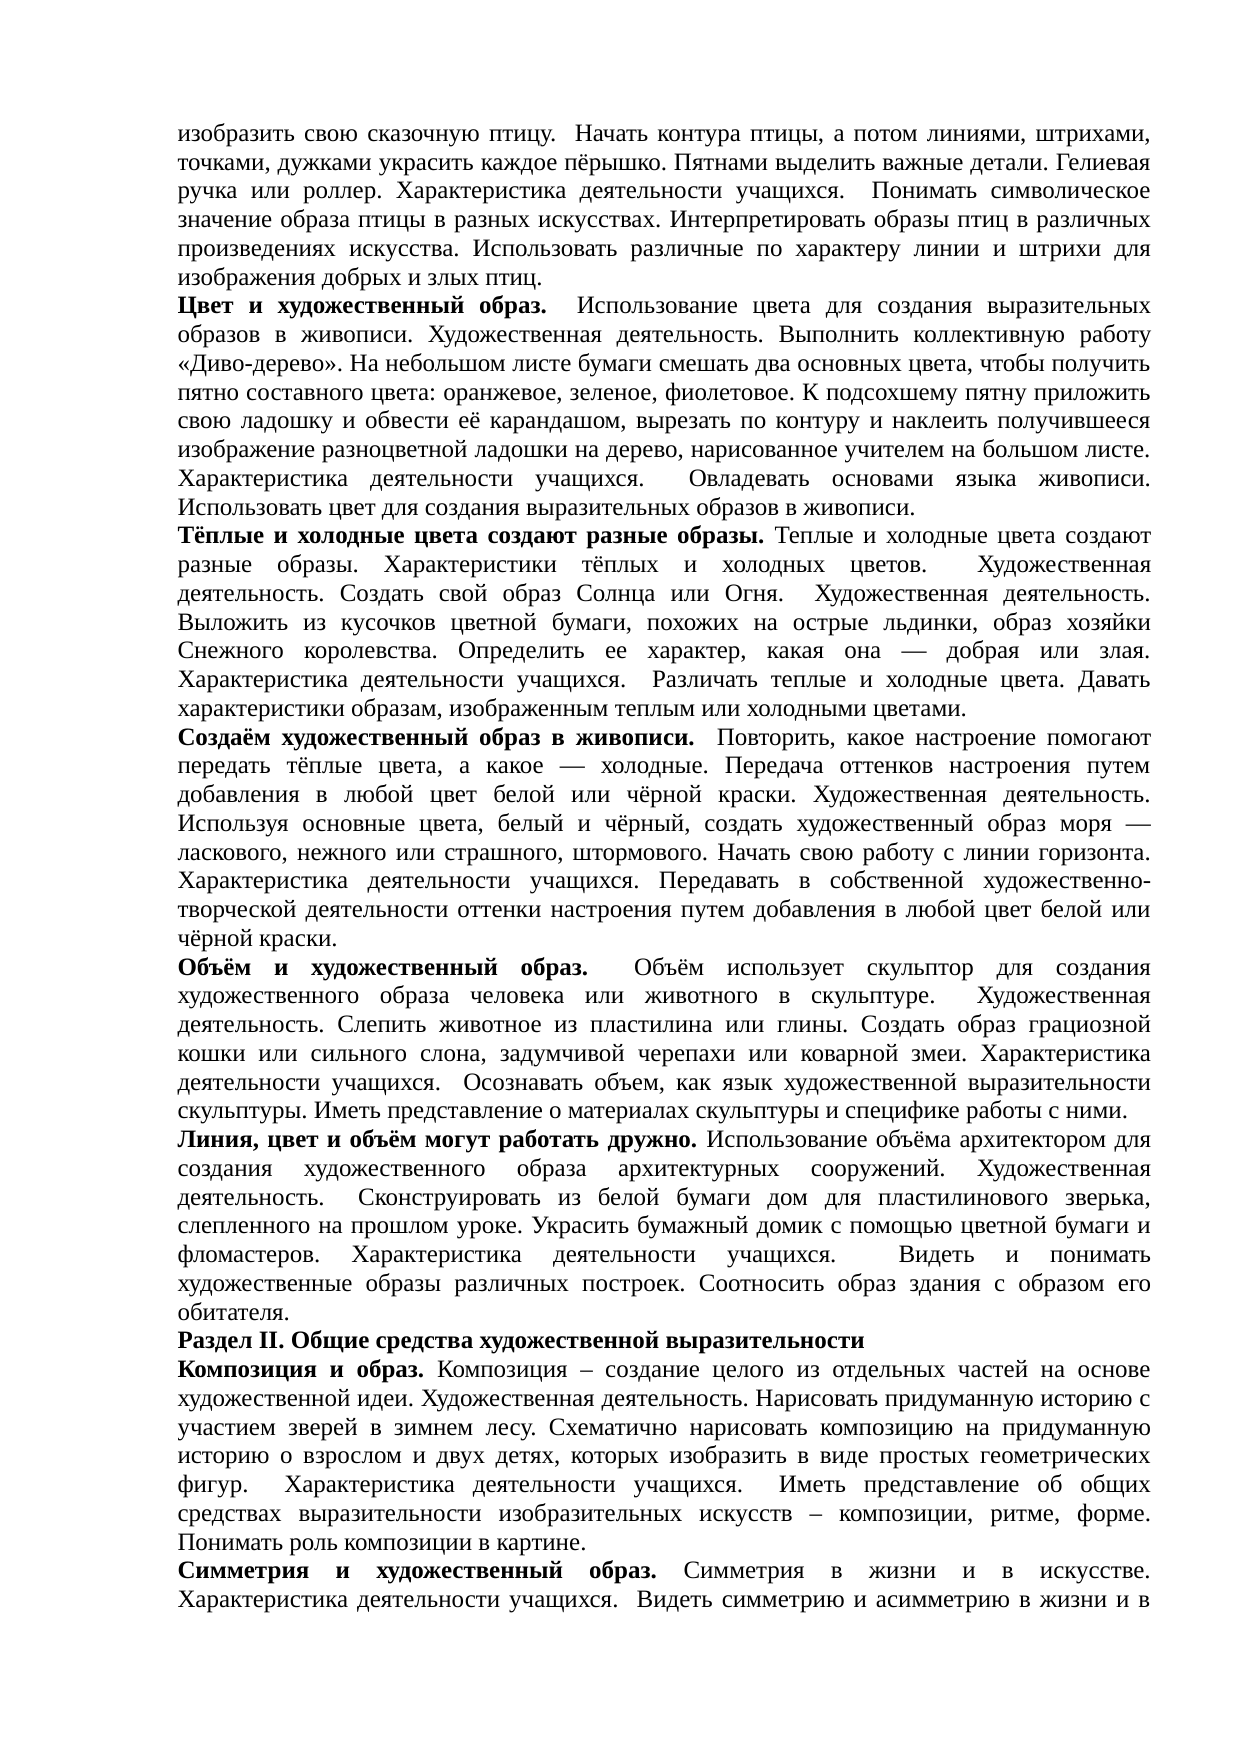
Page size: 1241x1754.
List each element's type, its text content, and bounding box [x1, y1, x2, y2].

text Цвет и художественный образ. Использование цвета для создания выразительных образов в живописи. Художественная деятельность. Выполнить коллективную работу «Диво-дерево». На небольшом листе бумаги смешать два основных цвета, чтобы получить пятно составного цвета: оранжевое, зеленое, фиолетовое. К подсохшему пятну приложить свою ладошку и обвести её карандашом, вырезать по контуру и наклеить получившееся изображение разноцветной ладошки на дерево, нарисованное учителем на большом листе. Характеристика деятельности учащихся. Овладевать основами языка живописи. Использовать цвет для создания выразительных образов в живописи. [177, 291, 1152, 521]
text Раздел II. Общие средства художественной выразительности [177, 1326, 1152, 1354]
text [177, 118, 1152, 291]
text Тёплые и холодные цвета создают разные образы. Теплые и холодные цвета создают разные образы. Характеристики тёплых и холодных цветов. Художественная деятельность. Создать свой образ Солнца или Огня. Художественная деятельность. Выложить из кусочков цветной бумаги, похожих на острые льдинки, образ хозяйки Снежного королевства. Определить ее характер, какая она — добрая или злая. Характеристика деятельности учащихся. Различать теплые и холодные цвета. Давать характеристики образам, изображенным теплым или холодными цветами. [177, 521, 1152, 722]
text Создаём художественный образ в живописи. Повторить, какое настроение помогают передать тёплые цвета, а какое — холодные. Передача оттенков настроения путем добавления в любой цвет белой или чёрной краски. Художественная деятельность. Используя основные цвета, белый и чёрный, создать художественный образ моря — ласкового, нежного или страшного, штормового. Начать свою работу с линии горизонта. Характеристика деятельности учащихся. Передавать в собственной художественно-творческой деятельности оттенки настроения путем добавления в любой цвет белой или чёрной краски. [177, 722, 1152, 952]
text Композиция и образ. Композиция – создание целого из отдельных частей на основе художественной идеи. Художественная деятельность. Нарисовать придуманную историю с участием зверей в зимнем лесу. Схематично нарисовать композицию на придуманную историю о взрослом и двух детях, которых изобразить в виде простых геометрических фигур. Характеристика деятельности учащихся. Иметь представление об общих средствах выразительности изобразительных искусств – композиции, ритме, форме. Понимать роль композиции в картине. [177, 1354, 1152, 1556]
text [177, 1556, 1152, 1613]
text Линия, цвет и объём могут работать дружно. Использование объёма архитектором для создания художественного образа архитектурных сооружений. Художественная деятельность. Сконструировать из белой бумаги дом для пластилинового зверька, слепленного на прошлом уроке. Украсить бумажный домик с помощью цветной бумаги и фломастеров. Характеристика деятельности учащихся. Видеть и понимать художественные образы различных построек. Соотносить образ здания с образом его обитателя. [177, 1124, 1152, 1326]
text Объём и художественный образ. Объём использует скульптор для создания художественного образа человека или животного в скульптуре. Художественная деятельность. Слепить животное из пластилина или глины. Создать образ грациозной кошки или сильного слона, задумчивой черепахи или коварной змеи. Характеристика деятельности учащихся. Осознавать объем, как язык художественной выразительности скульптуры. Иметь представление о материалах скульптуры и специфике работы с ними. [177, 952, 1152, 1124]
